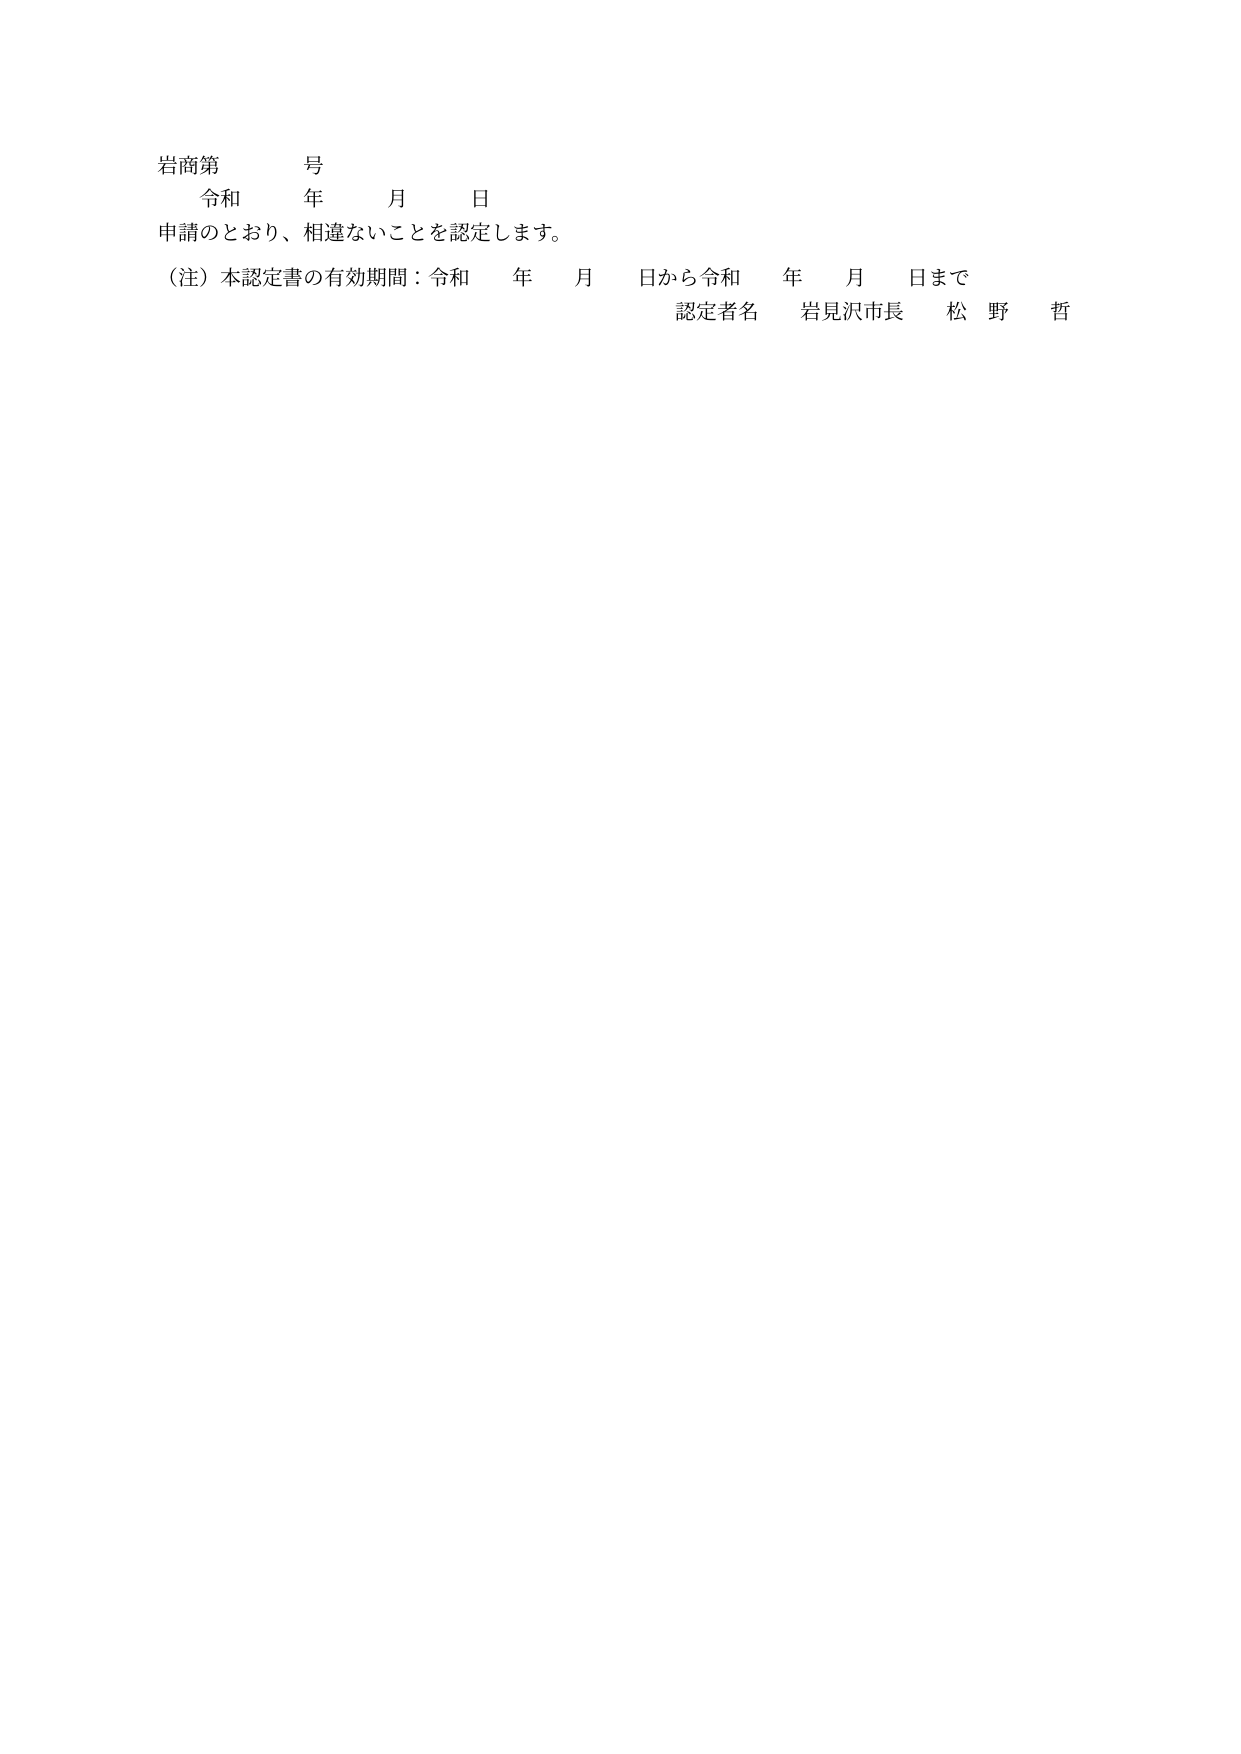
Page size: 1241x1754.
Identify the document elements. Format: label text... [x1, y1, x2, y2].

text （注）本認定書の有効期間：令和 年 月 日から令和 年 月 日まで [137, 260, 1092, 293]
text 申請のとおり、相違ないことを認定します。 [137, 214, 1092, 248]
text 認定者名 岩見沢市長 松 野 哲 [148, 293, 1078, 327]
text 岩商第 号 [137, 148, 1092, 181]
text 令和 年 月 日 [137, 181, 1092, 214]
